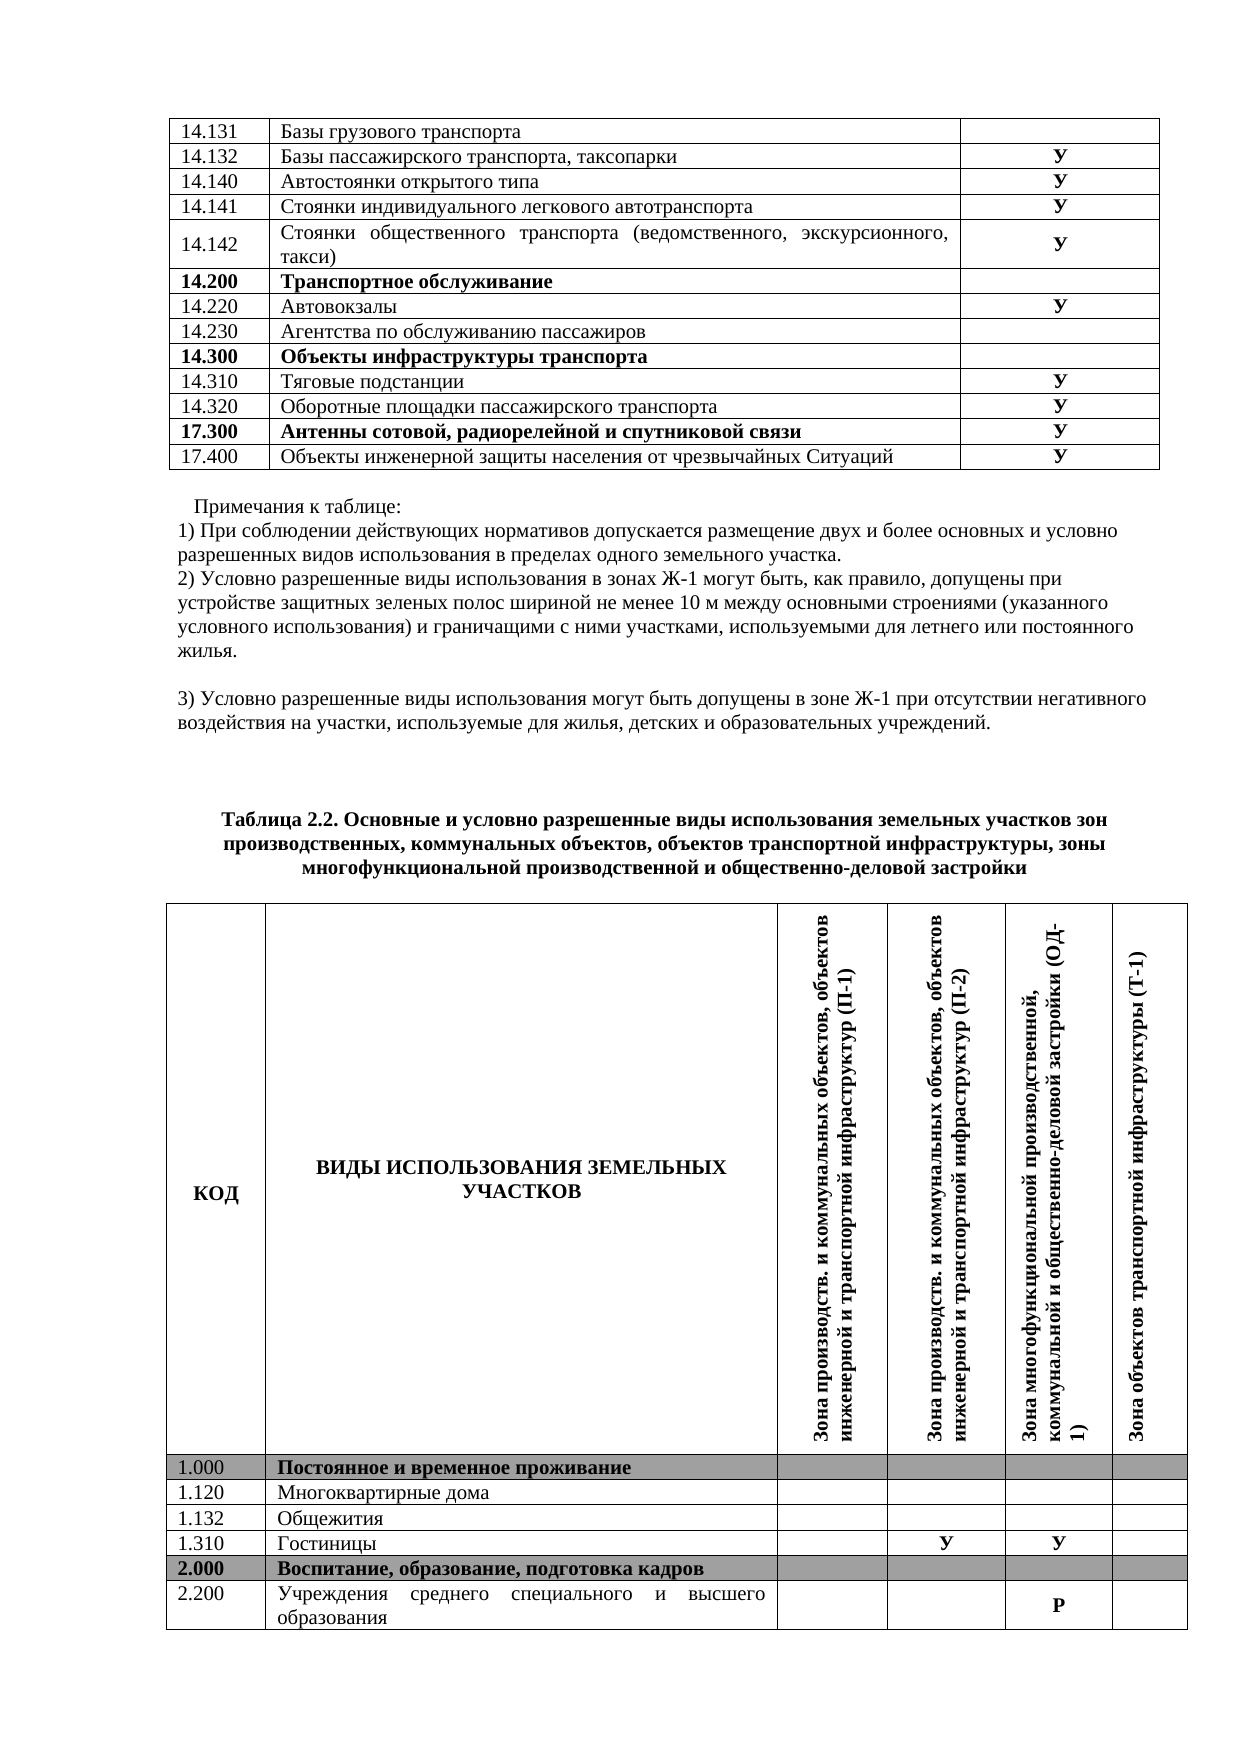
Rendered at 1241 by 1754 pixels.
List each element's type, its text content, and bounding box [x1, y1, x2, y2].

table_cell 14.141 [170, 195, 269, 218]
table_cell [1113, 1581, 1187, 1629]
text 3) Условно разрешенные виды использования могут быть допущены в зоне Ж-1 при отсутствии негативного воздействия на участки, используемые для жилья, детских и образовательных учреждений. [177, 686, 1152, 734]
table_cell У [961, 220, 1159, 268]
table_cell [1113, 1480, 1187, 1504]
table_cell Тяговые подстанции [270, 369, 960, 393]
table_cell 1.000 [167, 1455, 265, 1479]
table_header Зона многофункциональной производственной, коммунальной и общественно-деловой застройки (ОД-1) [1006, 904, 1112, 1454]
table_cell Общежития [266, 1505, 777, 1529]
table_cell Автостоянки открытого типа [270, 169, 960, 193]
table_cell [778, 1455, 887, 1479]
table_cell 14.140 [170, 169, 269, 193]
table_cell У [961, 169, 1159, 193]
table_cell [1006, 1505, 1112, 1529]
table_cell 14.200 [170, 269, 269, 293]
table_cell 14.132 [170, 144, 269, 168]
text Таблица 2.2. Основные и условно разрешенные виды использования земельных участков зон производственных, коммунальных объектов, объектов транспортной инфраструктуры, зоны многофункциональной производственной и общественно-деловой застройки [177, 806, 1152, 879]
text Примечания к таблице: [177, 494, 1152, 518]
table_cell 14.220 [170, 294, 269, 318]
table_cell Базы грузового транспорта [270, 119, 960, 143]
table_cell [888, 1480, 1005, 1504]
table_cell 2.000 [167, 1556, 265, 1580]
table_cell 17.400 [170, 445, 269, 468]
table_cell [778, 1556, 887, 1580]
table_cell [778, 1480, 887, 1504]
table_cell 14.320 [170, 394, 269, 418]
table_cell Р [1006, 1581, 1112, 1629]
table_cell У [888, 1531, 1005, 1554]
table_cell Учреждения среднего специального и высшего образования [266, 1581, 777, 1629]
table_cell Автовокзалы [270, 294, 960, 318]
table_cell Базы пассажирского транспорта, таксопарки [270, 144, 960, 168]
table_header ВИДЫ ИСПОЛЬЗОВАНИЯ ЗЕМЕЛЬНЫХ УЧАСТКОВ [266, 904, 777, 1454]
table_cell У [961, 294, 1159, 318]
table_cell [961, 119, 1159, 143]
table_cell Транспортное обслуживание [270, 269, 960, 293]
table_cell 14.142 [170, 220, 269, 268]
table_cell [961, 344, 1159, 368]
table_header Зона объектов транспортной инфраструктуры (Т-1) [1113, 904, 1187, 1454]
table_cell Оборотные площадки пассажирского транспорта [270, 394, 960, 418]
table_cell 14.310 [170, 369, 269, 393]
table_cell [1113, 1505, 1187, 1529]
table_cell 14.131 [170, 119, 269, 143]
table_cell [888, 1505, 1005, 1529]
table_cell 1.120 [167, 1480, 265, 1504]
table_cell [778, 1531, 887, 1554]
table_cell У [961, 144, 1159, 168]
table_cell [778, 1505, 887, 1529]
table_cell 14.300 [170, 344, 269, 368]
table_cell 17.300 [170, 419, 269, 443]
table_cell У [1006, 1531, 1112, 1554]
table_cell [888, 1455, 1005, 1479]
table_cell Стоянки общественного транспорта (ведомственного, экскурсионного, такси) [270, 220, 960, 268]
table_cell [1006, 1455, 1112, 1479]
table_cell [1006, 1556, 1112, 1580]
table_cell 1.132 [167, 1505, 265, 1529]
table_cell Стоянки индивидуального легкового автотранспорта [270, 195, 960, 218]
table_header КОД [167, 904, 265, 1454]
table_cell [778, 1581, 887, 1629]
table_cell [961, 319, 1159, 343]
table_cell Воспитание, образование, подготовка кадров [266, 1556, 777, 1580]
table_cell [888, 1556, 1005, 1580]
table_cell Агентства по обслуживанию пассажиров [270, 319, 960, 343]
table_cell У [961, 419, 1159, 443]
table_cell [961, 269, 1159, 293]
table_cell У [961, 369, 1159, 393]
table_cell Многоквартирные дома [266, 1480, 777, 1504]
table_cell У [961, 445, 1159, 468]
table_cell Гостиницы [266, 1531, 777, 1554]
table_cell У [961, 394, 1159, 418]
table_cell 2.200 [167, 1581, 265, 1629]
table_cell 1.310 [167, 1531, 265, 1554]
table_header Зона производств. и коммунальных объектов, объектов инженерной и транспортной инфраструктур (П-2) [888, 904, 1005, 1454]
table_cell [1113, 1556, 1187, 1580]
text 1) При соблюдении действующих нормативов допускается размещение двух и более основных и условно разрешенных видов использования в пределах одного земельного участка. [177, 518, 1152, 566]
table_cell [1113, 1531, 1187, 1554]
text 2) Условно разрешенные виды использования в зонах Ж-1 могут быть, как правило, допущены при устройстве защитных зеленых полос шириной не менее между основными строениями (указанного условного использования) и граничащими с ними участками, используемыми для летнего или постоянного жилья. [177, 566, 1152, 662]
table_cell У [961, 195, 1159, 218]
table_cell [1113, 1455, 1187, 1479]
table_cell [888, 1581, 1005, 1629]
table_header Зона производств. и коммунальных объектов, объектов инженерной и транспортной инфраструктур (П-1) [778, 904, 887, 1454]
table_cell Постоянное и временное проживание [266, 1455, 777, 1479]
table_cell Объекты инженерной защиты населения от чрезвычайных Ситуаций [270, 445, 960, 468]
table_cell [1006, 1480, 1112, 1504]
table_cell Антенны сотовой, радиорелейной и спутниковой связи [270, 419, 960, 443]
table_cell 14.230 [170, 319, 269, 343]
table_cell Объекты инфраструктуры транспорта [270, 344, 960, 368]
